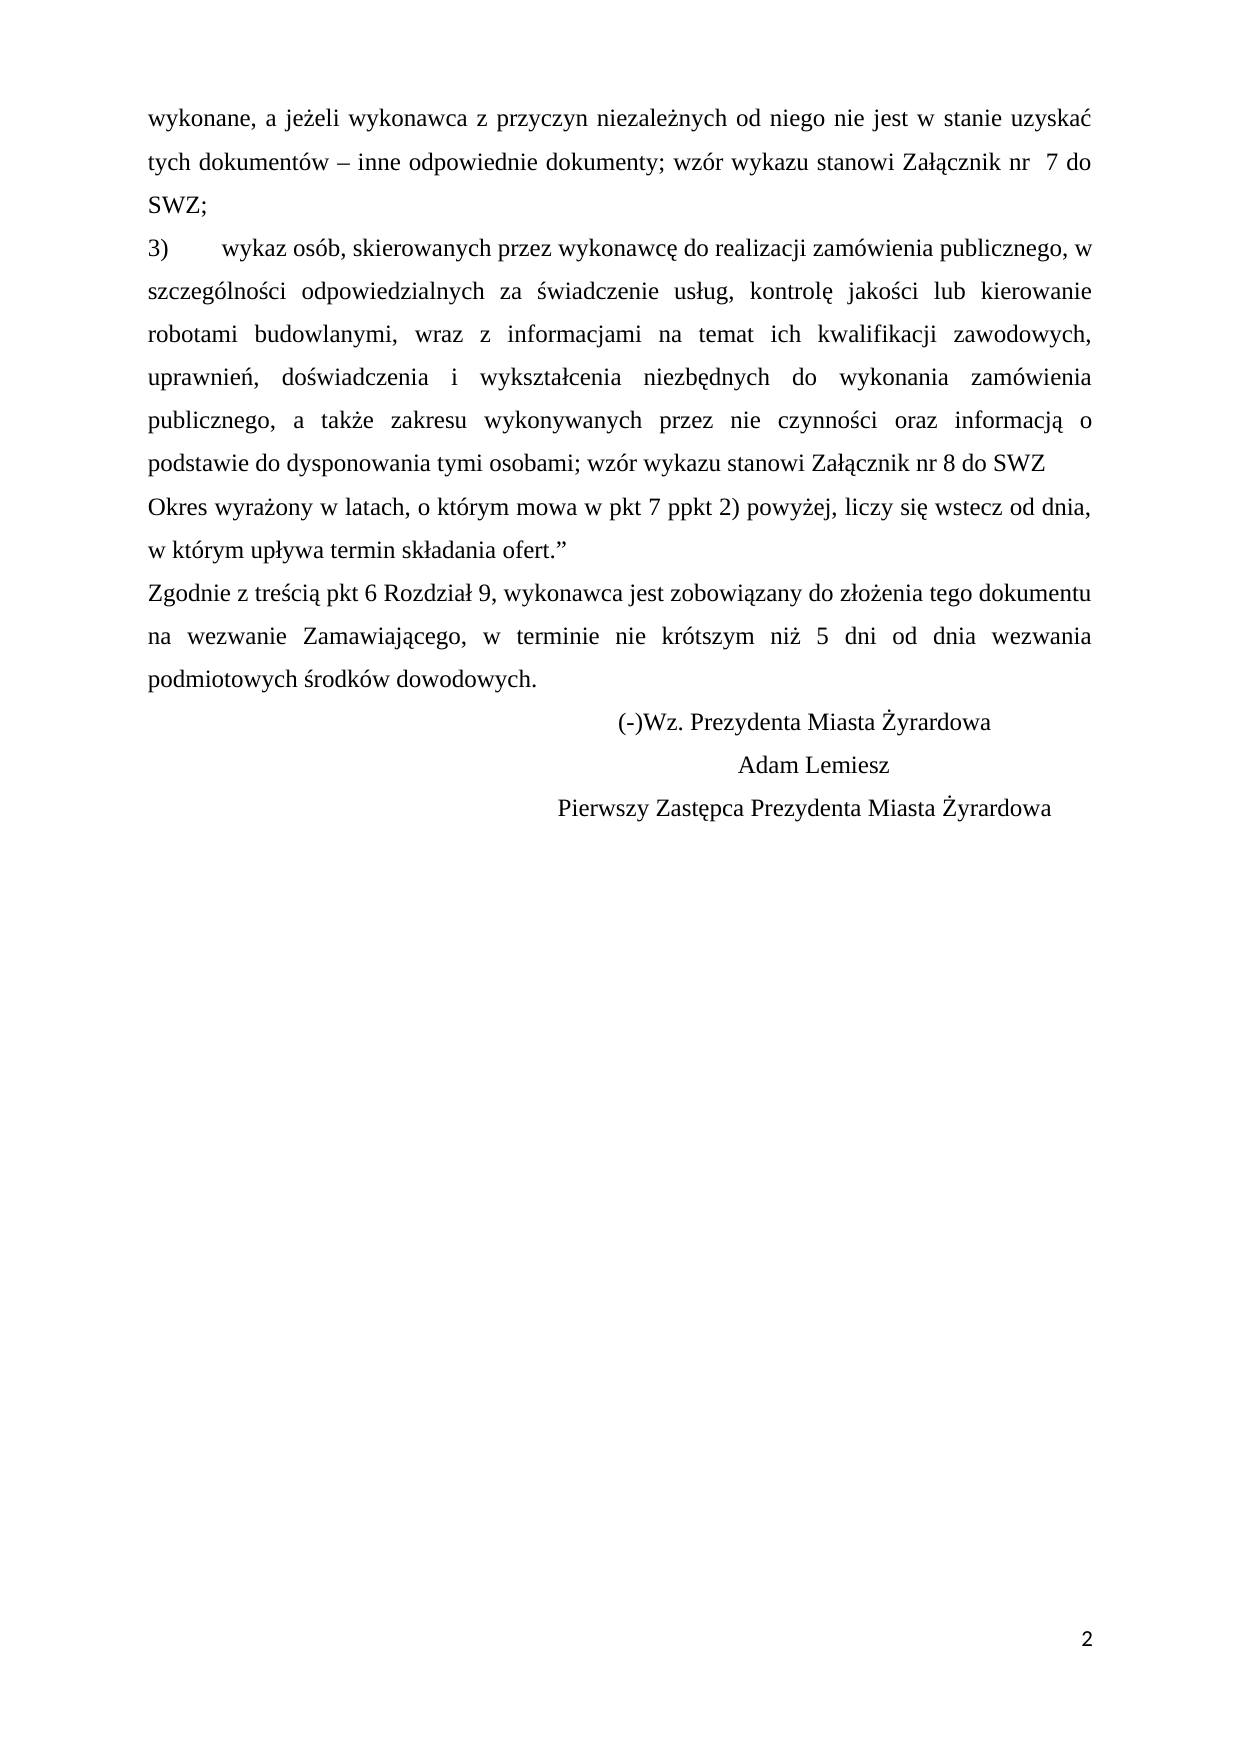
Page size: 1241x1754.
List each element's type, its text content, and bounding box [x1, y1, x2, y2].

text Adam Lemiesz [664, 750, 1093, 779]
text Zgodnie z treścią pkt 6 Rozdział 9, wykonawca jest zobowiązany do złożenia tego dokumentu na wezwanie Zamawiającego, w terminie nie krótszym niż 5 dni od dnia wezwania podmiotowych środków dowodowych. [148, 578, 1093, 693]
text Pierwszy Zastępca Prezydenta Miasta Żyrardowa [516, 793, 1093, 822]
text (-)Wz. Prezydenta Miasta Żyrardowa [443, 707, 1093, 736]
text Okres wyrażony w latach, o którym mowa w pkt 7 ppkt 2) powyżej, liczy się wstecz od dnia, w którym upływa termin składania ofert.” [148, 492, 1093, 563]
text 3) wykaz osób, skierowanych przez wykonawcę do realizacji zamówienia publicznego, w szczególności odpowiedzialnych za świadczenie usług, kontrolę jakości lub kierowanie robotami budowlanymi, wraz z informacjami na temat ich kwalifikacji zawodowych, uprawnień, doświadczenia i wykształcenia niezbędnych do wykonania zamówienia publicznego, a także zakresu wykonywanych przez nie czynności oraz informacją o podstawie do dysponowania tymi osobami; wzór wykazu stanowi Załącznik nr 8 do SWZ [148, 233, 1093, 477]
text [148, 103, 1093, 218]
